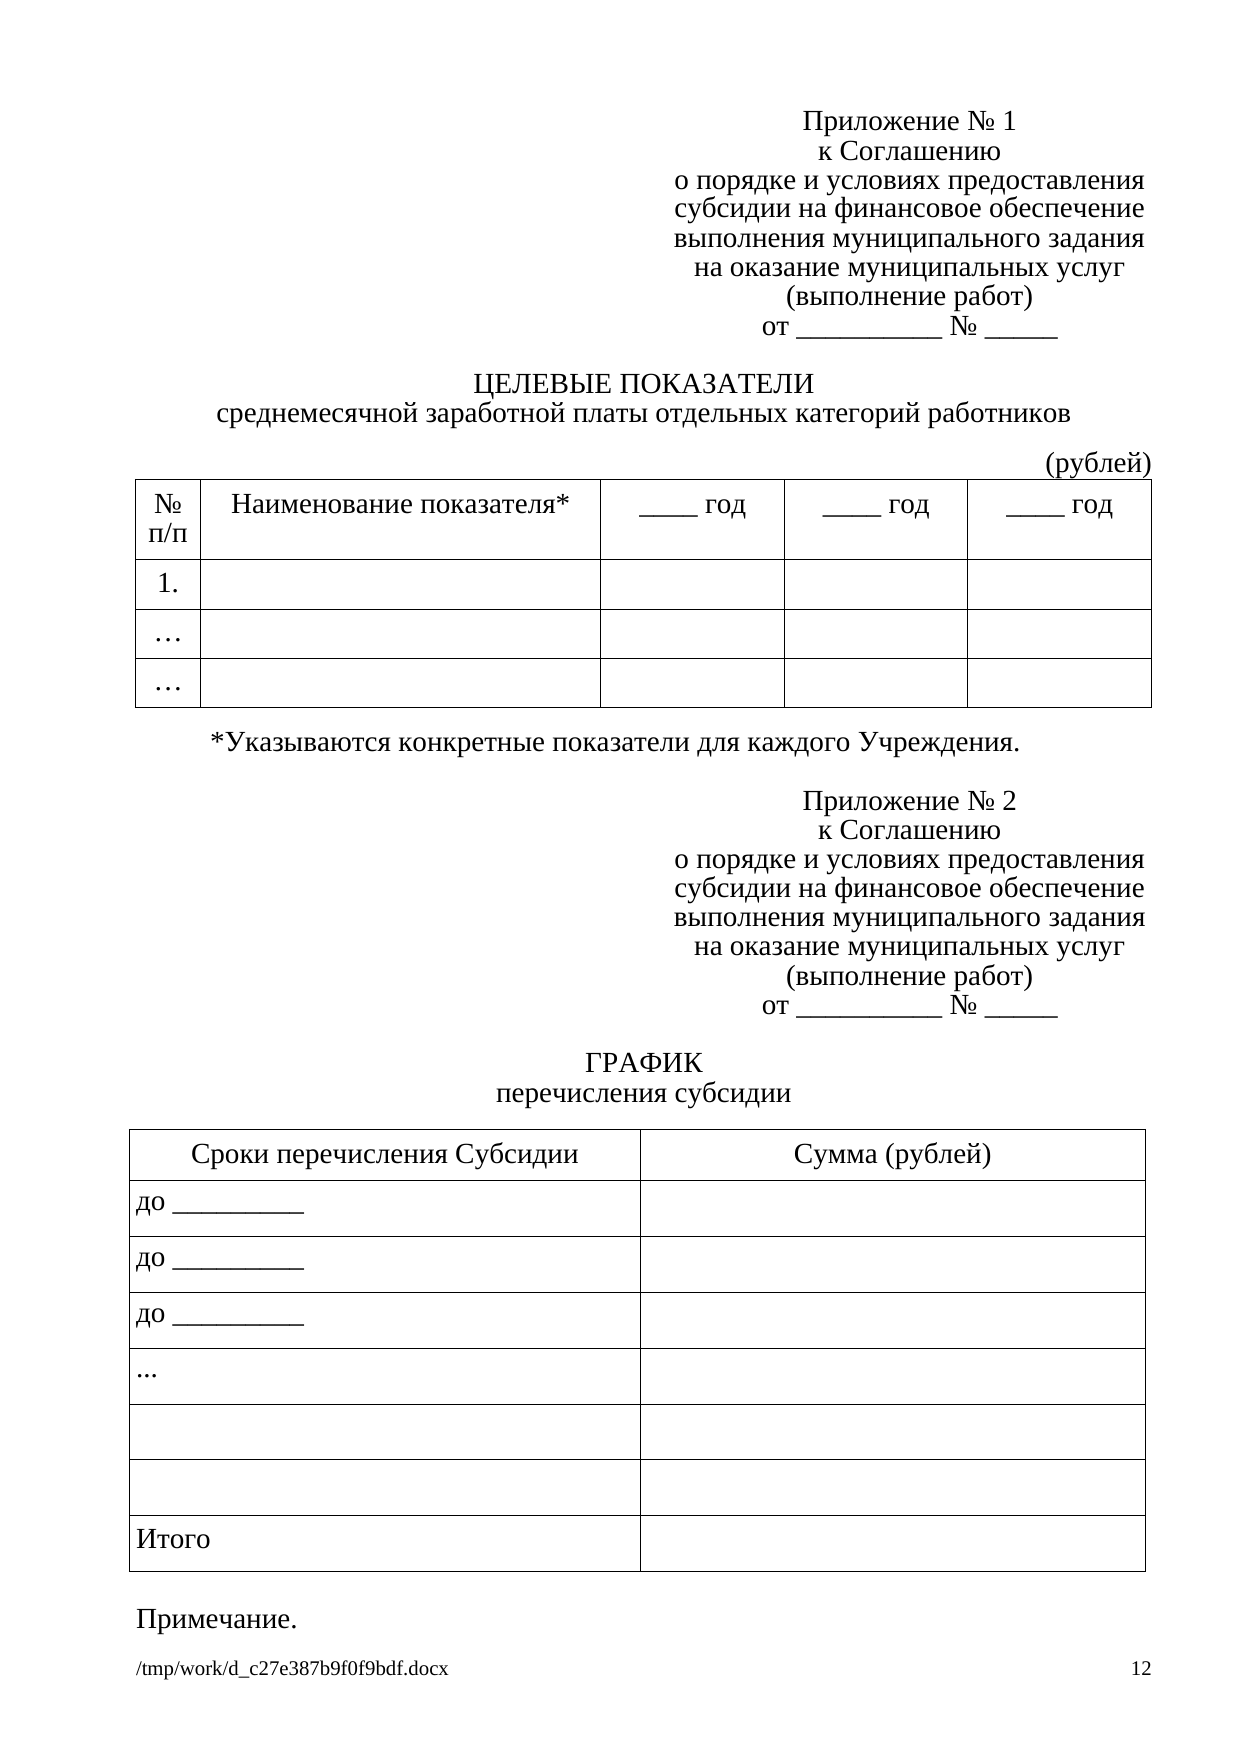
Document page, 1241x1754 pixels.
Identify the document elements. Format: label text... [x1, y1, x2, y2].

table_cell Итого [130, 1516, 640, 1571]
table_cell [601, 659, 784, 707]
text Приложение № 1 [667, 107, 1152, 137]
table_cell ... [130, 1349, 640, 1403]
text Приложение № 2 [667, 787, 1152, 816]
table_cell [130, 1405, 640, 1459]
table_cell [601, 560, 784, 608]
table_cell [641, 1405, 1145, 1459]
table_cell [601, 610, 784, 657]
text к Соглашению [667, 137, 1152, 166]
table_cell … [136, 659, 200, 707]
table_cell [968, 659, 1151, 707]
table_cell [785, 659, 967, 707]
text перечисления субсидии [136, 1079, 1152, 1108]
text о порядке и условиях предоставления субсидии на финансовое обеспечение выполнения муниципального задания на оказание муниципальных услуг [667, 845, 1152, 962]
text Примечание. [136, 1606, 1152, 1635]
table_header ____ год [785, 480, 967, 559]
table_header ____ год [601, 480, 784, 559]
table_cell 1. [136, 560, 200, 608]
text ГРАФИК [136, 1049, 1152, 1079]
table_cell [641, 1237, 1145, 1292]
table_header ____ год [968, 480, 1151, 559]
text среднемесячной заработной платы отдельных категорий работников [136, 399, 1152, 429]
table_cell [201, 659, 600, 707]
text от __________ № _____ [667, 991, 1152, 1020]
table_header Сумма (рублей) [641, 1130, 1145, 1180]
text к Соглашению [667, 816, 1152, 845]
table_cell [641, 1516, 1145, 1571]
table_header Наименование показателя* [201, 480, 600, 559]
table_cell [641, 1460, 1145, 1515]
text о порядке и условиях предоставления субсидии на финансовое обеспечение выполнения муниципального задания на оказание муниципальных услуг (выполнение работ) [667, 166, 1152, 312]
table_cell до _________ [130, 1293, 640, 1348]
table_header Сроки перечисления Субсидии [130, 1130, 640, 1180]
text (рублей) [136, 449, 1152, 479]
table_cell [641, 1293, 1145, 1348]
table_cell до _________ [130, 1237, 640, 1292]
text от __________ № _____ [667, 312, 1152, 341]
text (выполнение работ) [667, 962, 1152, 991]
table_cell [201, 610, 600, 657]
table_cell до _________ [130, 1181, 640, 1236]
table_cell … [136, 610, 200, 657]
table_cell [785, 610, 967, 657]
text ЦЕЛЕВЫЕ ПОКАЗАТЕЛИ [136, 370, 1152, 399]
table_cell [130, 1460, 640, 1515]
table_header № п/п [136, 480, 200, 559]
table_cell [641, 1181, 1145, 1236]
table_cell [968, 610, 1151, 657]
table_cell [968, 560, 1151, 608]
table_cell [641, 1349, 1145, 1403]
table_cell [201, 560, 600, 608]
text *Указываются конкретные показатели для каждого Учреждения. [136, 728, 1152, 758]
table_cell [785, 560, 967, 608]
